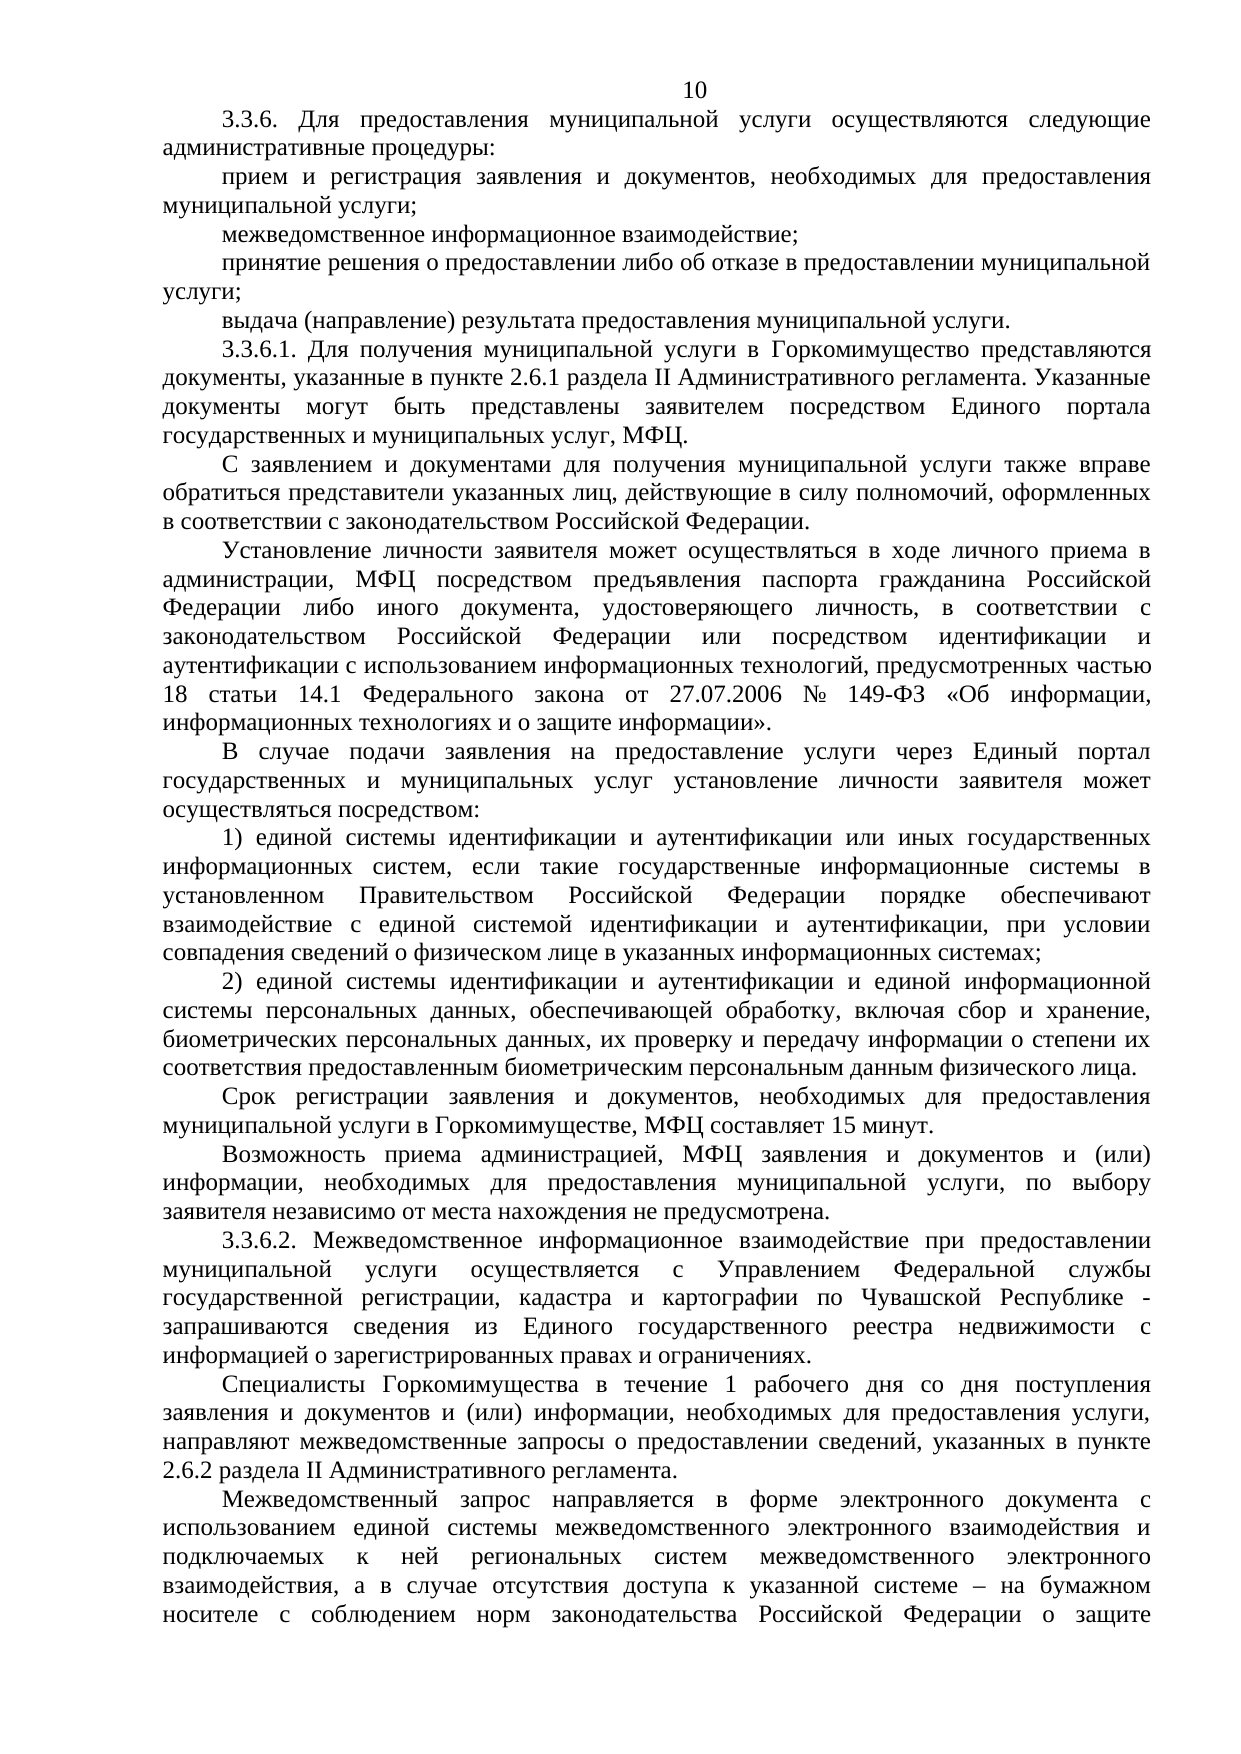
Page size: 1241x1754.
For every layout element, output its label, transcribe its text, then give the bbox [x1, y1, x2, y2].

text Установление личности заявителя может осуществляться в ходе личного приема в администрации, МФЦ посредством предъявления паспорта гражданина Российской Федерации либо иного документа, удостоверяющего личность, в соответствии с законодательством Российской Федерации или посредством идентификации и аутентификации с использованием информационных технологий, предусмотренных частью 18 статьи 14.1 Федерального закона от 27.07.2006 № 149-ФЗ «Об информации, информационных технологиях и о защите информации». [162, 535, 1152, 736]
text С заявлением и документами для получения муниципальной услуги также вправе обратиться представители указанных лиц, действующие в силу полномочий, оформленных в соответствии с законодательством Российской Федерации. [162, 449, 1152, 535]
text Срок регистрации заявления и документов, необходимых для предоставления муниципальной услуги в Горкомимуществе, МФЦ составляет 15 минут. [162, 1081, 1152, 1139]
text 3.3.6.1. Для получения муниципальной услуги в Горкомимущество представляются документы, указанные в пункте 2.6.1 раздела II Административного регламента. Указанные документы могут быть представлены заявителем посредством Единого портала государственных и муниципальных услуг, МФЦ. [162, 334, 1152, 449]
text Возможность приема администрацией, МФЦ заявления и документов и (или) информации, необходимых для предоставления муниципальной услуги, по выбору заявителя независимо от места нахождения не предусмотрена. [162, 1139, 1152, 1225]
text межведомственное информационное взаимодействие; [162, 219, 1152, 247]
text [162, 1484, 1152, 1627]
text принятие решения о предоставлении либо об отказе в предоставлении муниципальной услуги; [162, 247, 1152, 305]
text Специалисты Горкомимущества в течение 1 рабочего дня со дня поступления заявления и документов и (или) информации, необходимых для предоставления услуги, направляют межведомственные запросы о предоставлении сведений, указанных в пункте 2.6.2 раздела II Административного регламента. [162, 1369, 1152, 1484]
text 3.3.6. Для предоставления муниципальной услуги осуществляются следующие административные процедуры: [162, 104, 1152, 161]
text 3.3.6.2. Межведомственное информационное взаимодействие при предоставлении муниципальной услуги осуществляется с Управлением Федеральной службы государственной регистрации, кадастра и картографии по Чувашской Республике - запрашиваются сведения из Единого государственного реестра недвижимости с информацией о зарегистрированных правах и ограничениях. [162, 1225, 1152, 1369]
text выдача (направление) результата предоставления муниципальной услуги. [162, 305, 1152, 334]
text прием и регистрация заявления и документов, необходимых для предоставления муниципальной услуги; [162, 161, 1152, 219]
text 1) единой системы идентификации и аутентификации или иных государственных информационных систем, если такие государственные информационные системы в установленном Правительством Российской Федерации порядке обеспечивают взаимодействие с единой системой идентификации и аутентификации, при условии совпадения сведений о физическом лице в указанных информационных системах; [162, 822, 1152, 966]
text 2) единой системы идентификации и аутентификации и единой информационной системы персональных данных, обеспечивающей обработку, включая сбор и хранение, биометрических персональных данных, их проверку и передачу информации о степени их соответствия предоставленным биометрическим персональным данным физического лица. [162, 966, 1152, 1081]
text В случае подачи заявления на предоставление услуги через Единый портал государственных и муниципальных услуг установление личности заявителя может осуществляться посредством: [162, 736, 1152, 822]
